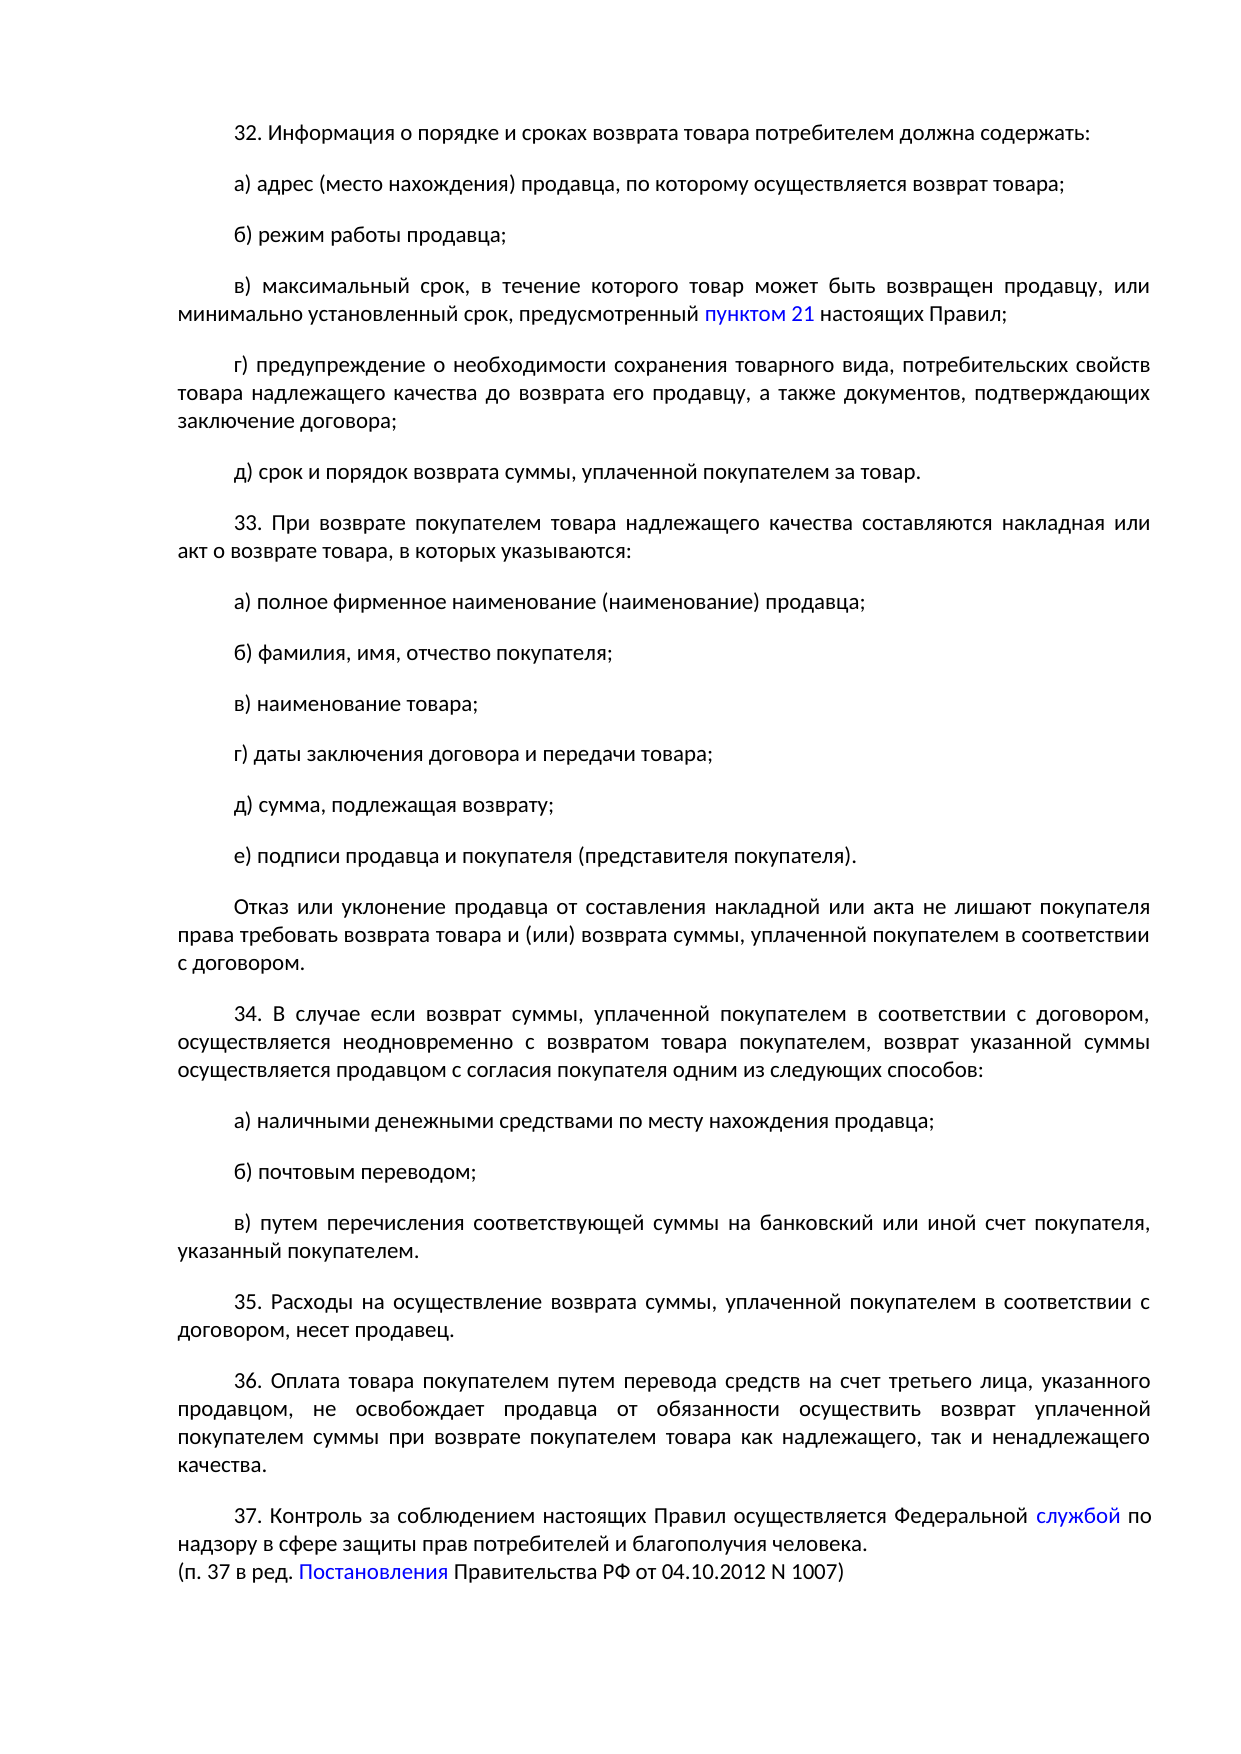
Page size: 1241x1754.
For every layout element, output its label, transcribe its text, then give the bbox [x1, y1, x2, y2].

text в) наименование товара; [177, 689, 1152, 717]
text (п. 37 в ред. Постановления Правительства РФ от 04.10.2012 N 1007) [177, 1557, 1152, 1585]
text б) почтовым переводом; [177, 1157, 1152, 1185]
text г) даты заключения договора и передачи товара; [177, 739, 1152, 768]
text б) режим работы продавца; [177, 220, 1152, 248]
text б) фамилия, имя, отчество покупателя; [177, 638, 1152, 666]
text в) путем перечисления соответствующей суммы на банковский или иной счет покупателя, указанный покупателем. [177, 1208, 1152, 1264]
text г) предупреждение о необходимости сохранения товарного вида, потребительских свойств товара надлежащего качества до возврата его продавцу, а также документов, подтверждающих заключение договора; [177, 350, 1152, 434]
text д) срок и порядок возврата суммы, уплаченной покупателем за товар. [177, 457, 1152, 485]
text а) адрес (место нахождения) продавца, по которому осуществляется возврат товара; [177, 169, 1152, 197]
text а) наличными денежными средствами по месту нахождения продавца; [177, 1106, 1152, 1134]
text е) подписи продавца и покупателя (представителя покупателя). [177, 841, 1152, 869]
text 36. Оплата товара покупателем путем перевода средств на счет третьего лица, указанного продавцом, не освобождает продавца от обязанности осуществить возврат уплаченной покупателем суммы при возврате покупателем товара как надлежащего, так и ненадлежащего качества. [177, 1366, 1152, 1478]
text 34. В случае если возврат суммы, уплаченной покупателем в соответствии с договором, осуществляется неодновременно с возвратом товара покупателем, возврат указанной суммы осуществляется продавцом с согласия покупателя одним из следующих способов: [177, 999, 1152, 1083]
text в) максимальный срок, в течение которого товар может быть возвращен продавцу, или минимально установленный срок, предусмотренный пунктом 21 настоящих Правил; [177, 271, 1152, 327]
text Отказ или уклонение продавца от составления накладной или акта не лишают покупателя права требовать возврата товара и (или) возврата суммы, уплаченной покупателем в соответствии с договором. [177, 892, 1152, 976]
text д) сумма, подлежащая возврату; [177, 791, 1152, 818]
text а) полное фирменное наименование (наименование) продавца; [177, 587, 1152, 615]
text 32. Информация о порядке и сроках возврата товара потребителем должна содержать: [177, 118, 1152, 146]
text 33. При возврате покупателем товара надлежащего качества составляются накладная или акт о возврате товара, в которых указываются: [177, 508, 1152, 564]
text 35. Расходы на осуществление возврата суммы, уплаченной покупателем в соответствии с договором, несет продавец. [177, 1287, 1152, 1343]
text 37. Контроль за соблюдением настоящих Правил осуществляется Федеральной службой по надзору в сфере защиты прав потребителей и благополучия человека. [177, 1501, 1152, 1557]
